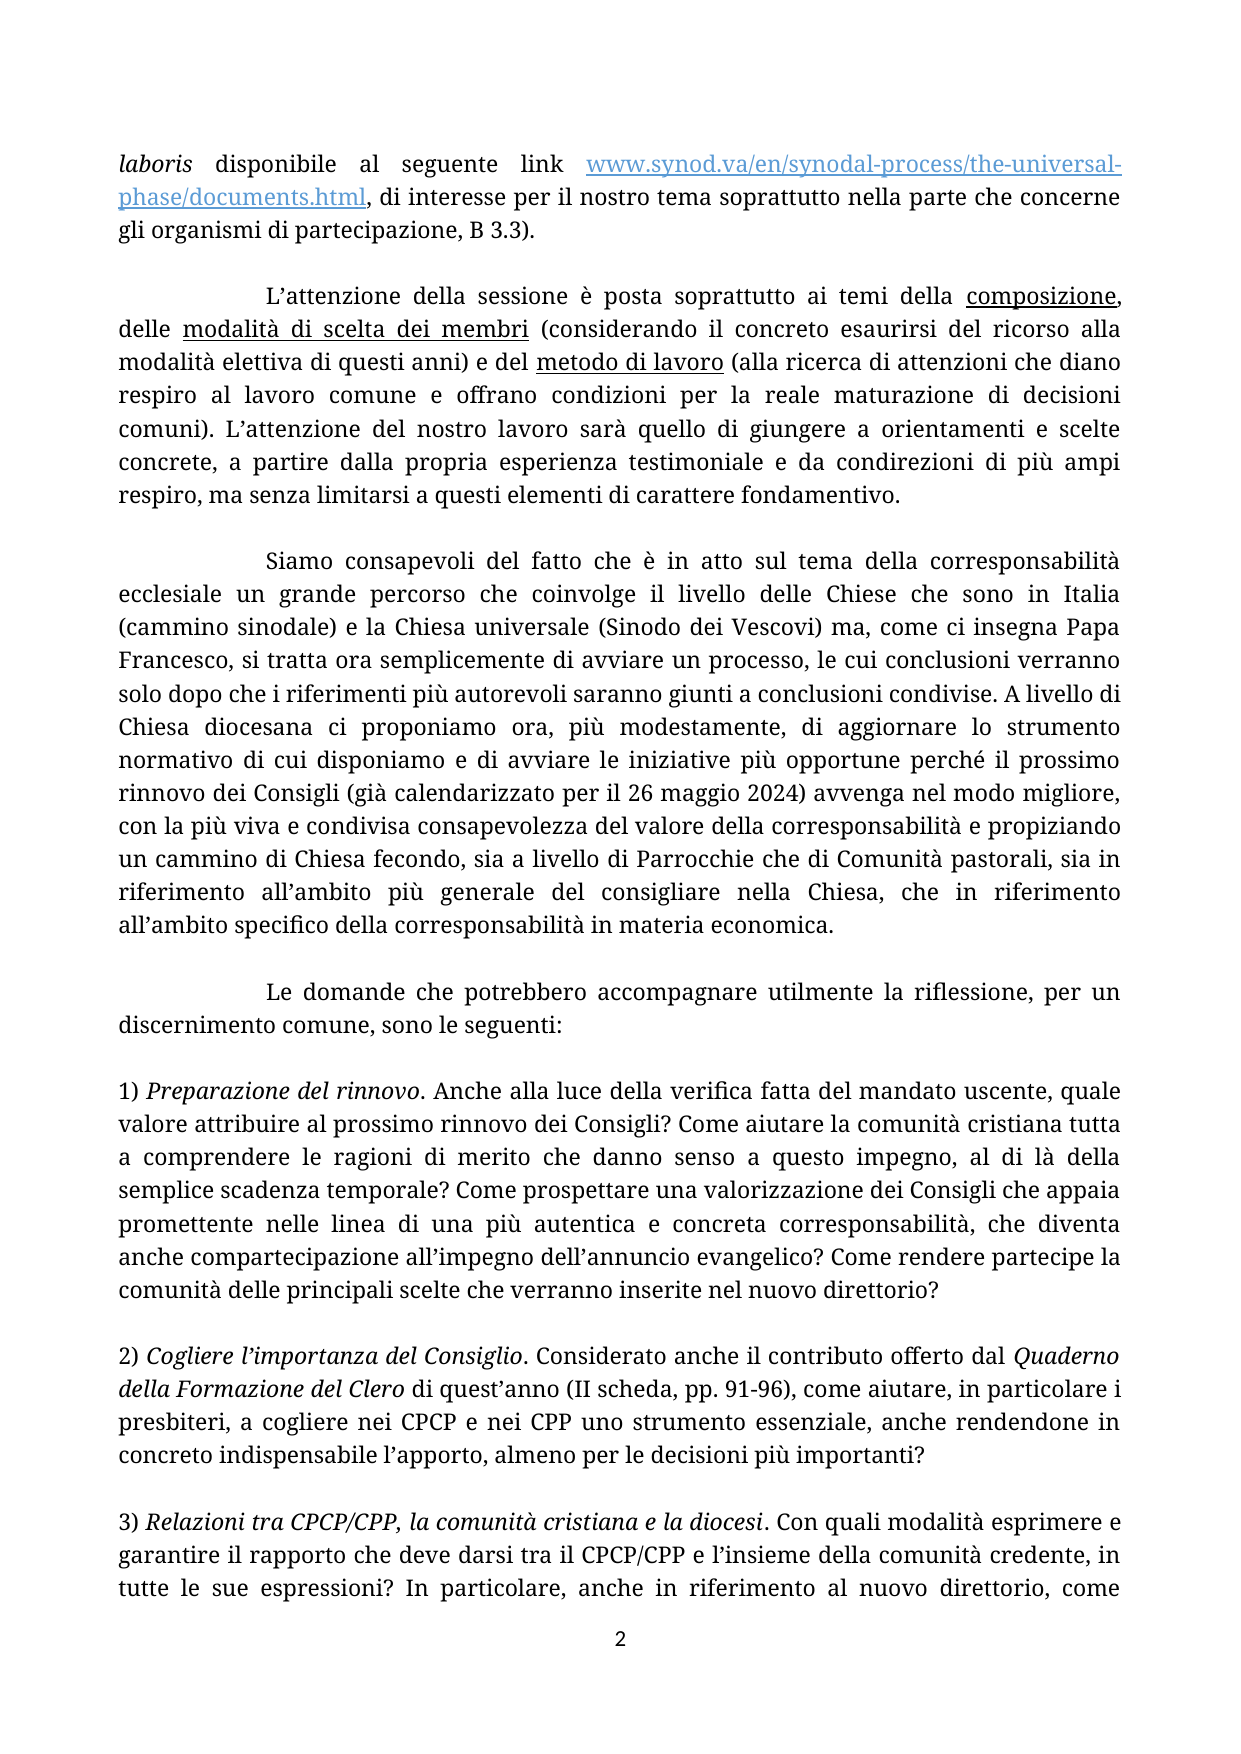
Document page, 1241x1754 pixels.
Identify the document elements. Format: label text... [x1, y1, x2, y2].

text L’attenzione della sessione è posta soprattutto ai temi della composizione, delle modalità di scelta dei membri (considerando il concreto esaurirsi del ricorso alla modalità elettiva di questi anni) e del metodo di lavoro (alla ricerca di attenzioni che diano respiro al lavoro comune e offrano condizioni per la reale maturazione di decisioni comuni). L’attenzione del nostro lavoro sarà quello di giungere a orientamenti e scelte concrete, a partire dalla propria esperienza testimoniale e da condirezioni di più ampi respiro, ma senza limitarsi a questi elementi di carattere fondamentivo. [118, 280, 1122, 510]
text Le domande che potrebbero accompagnare utilmente la riflessione, per un discernimento comune, sono le seguenti: [118, 976, 1122, 1040]
text 2) Cogliere l’importanza del Consiglio. Considerato anche il contributo offerto dal Quaderno della Formazione del Clero di quest’anno (II scheda, pp. 91-96), come aiutare, in particolare i presbiteri, a cogliere nei CPCP e nei CPP uno strumento essenziale, anche rendendone in concreto indispensabile l’apporto, almeno per le decisioni più importanti? [118, 1340, 1122, 1471]
text Siamo consapevoli del fatto che è in atto sul tema della corresponsabilità ecclesiale un grande percorso che coinvolge il livello delle Chiese che sono in Italia (cammino sinodale) e la Chiesa universale (Sinodo dei Vescovi) ma, come ci insegna Papa Francesco, si tratta ora semplicemente di avviare un processo, le cui conclusioni verranno solo dopo che i riferimenti più autorevoli saranno giunti a conclusioni condivise. A livello di Chiesa diocesana ci proponiamo ora, più modestamente, di aggiornare lo strumento normativo di cui disponiamo e di avviare le iniziative più opportune perché il prossimo rinnovo dei Consigli (già calendarizzato per il 26 maggio 2024) avvenga nel modo migliore, con la più viva e condivisa consapevolezza del valore della corresponsabilità e propiziando un cammino di Chiesa fecondo, sia a livello di Parrocchie che di Comunità pastorali, sia in riferimento all’ambito più generale del consigliare nella Chiesa, che in riferimento all’ambito specifico della corresponsabilità in materia economica. [118, 545, 1122, 941]
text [118, 148, 1122, 245]
text 1) Preparazione del rinnovo. Anche alla luce della verifica fatta del mandato uscente, quale valore attribuire al prossimo rinnovo dei Consigli? Come aiutare la comunità cristiana tutta a comprendere le ragioni di merito che danno senso a questo impegno, al di là della semplice scadenza temporale? Come prospettare una valorizzazione dei Consigli che appaia promettente nelle linea di una più autentica e concreta corresponsabilità, che diventa anche compartecipazione all’impegno dell’annuncio evangelico? Come rendere partecipe la comunità delle principali scelte che verranno inserite nel nuovo direttorio? [118, 1075, 1122, 1305]
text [118, 1506, 1122, 1603]
